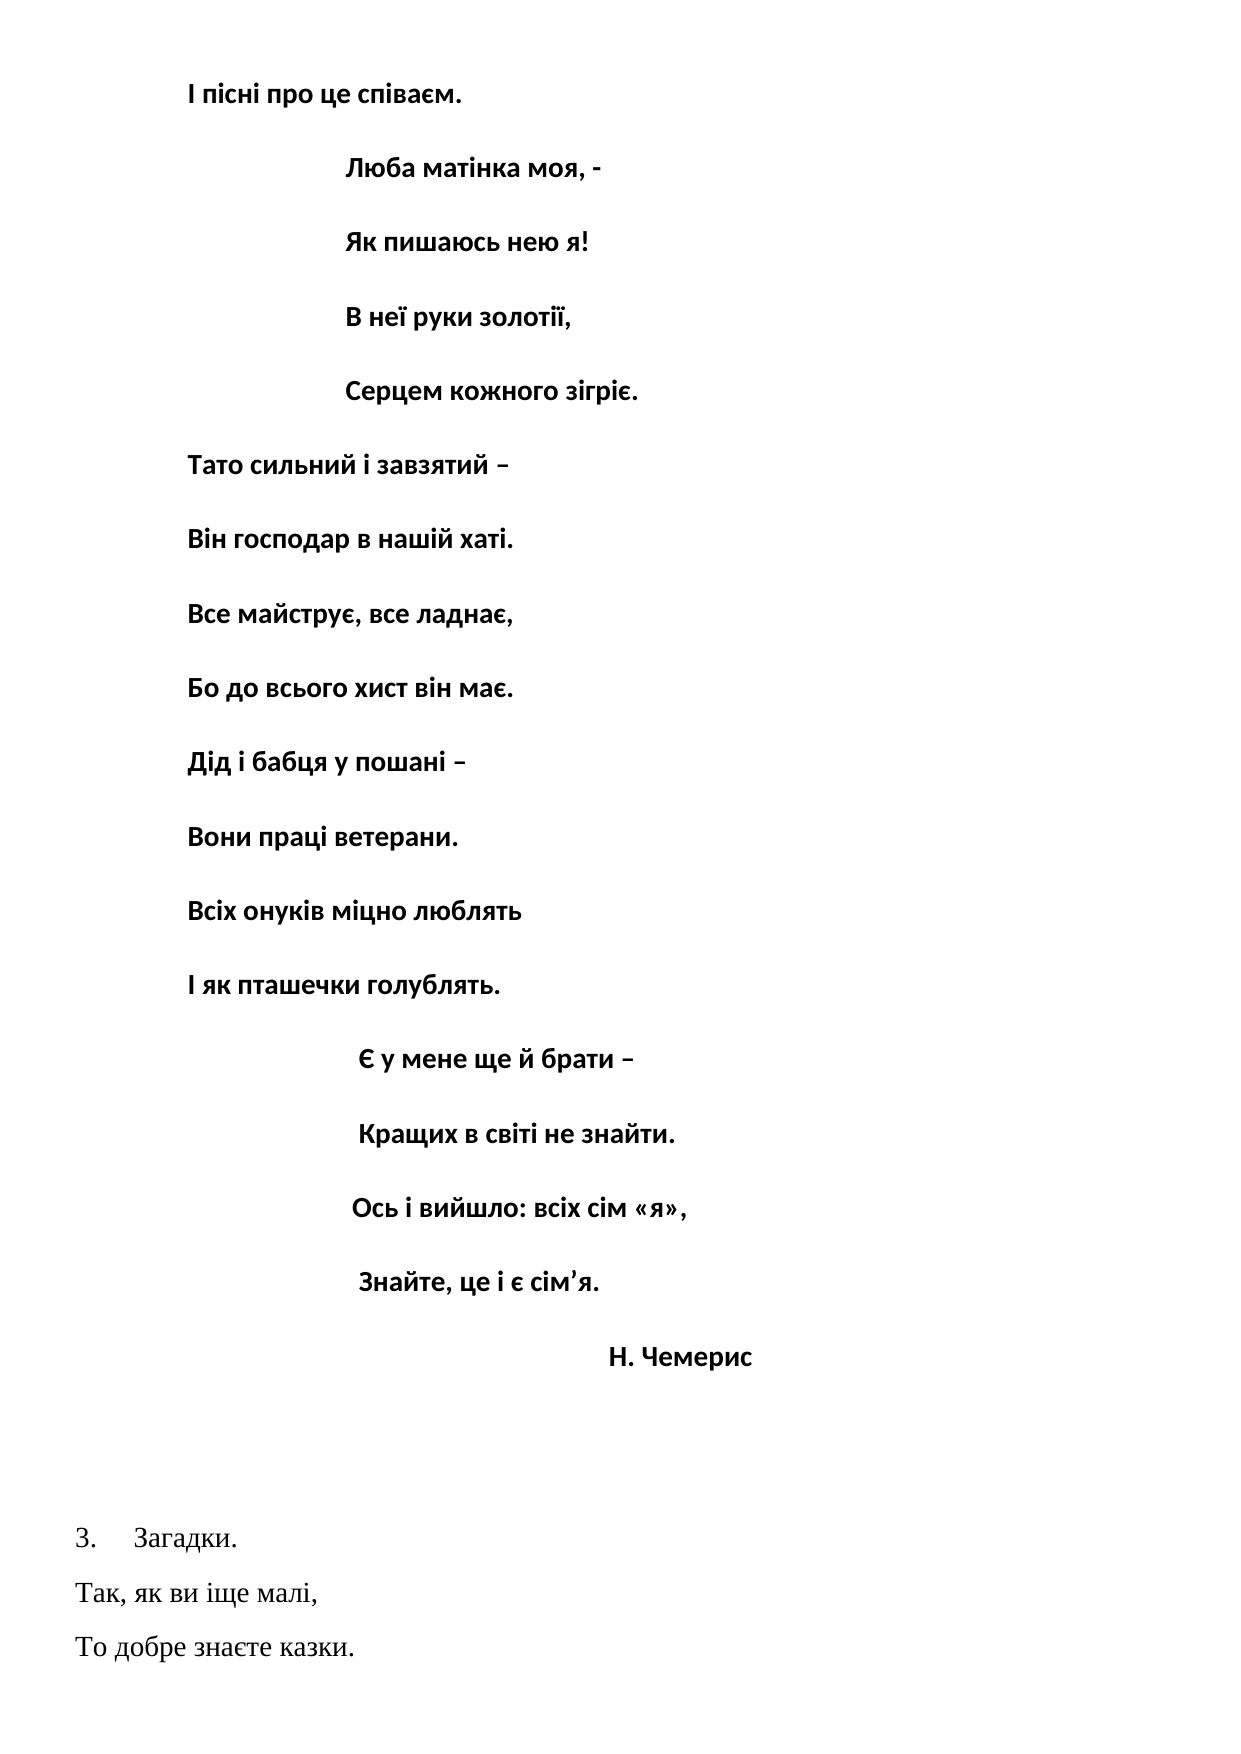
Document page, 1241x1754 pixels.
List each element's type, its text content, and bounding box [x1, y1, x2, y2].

text Знайте, це і є сім’я. [187, 1263, 1165, 1299]
text То добре знаєте казки. [75, 1629, 1165, 1663]
text Як пишаюсь нею я! [187, 223, 1165, 259]
text Н. Чемерис [187, 1338, 1165, 1373]
text Вони праці ветерани. [187, 818, 1165, 853]
text Люба матінка моя, - [187, 149, 1165, 185]
text Серцем кожного зігріє. [187, 372, 1165, 408]
text Все майструє, все ладнає, [187, 595, 1165, 631]
text 3. Загадки. [75, 1521, 1165, 1554]
text Кращих в світі не знайти. [187, 1115, 1165, 1150]
text Так, як ви іще малі, [75, 1575, 1165, 1608]
text Всіх онуків міцно люблять [187, 892, 1165, 928]
text Тато сильний і завзятий – [187, 446, 1165, 482]
text Він господар в нашій хаті. [187, 521, 1165, 556]
text В неї руки золотії, [187, 298, 1165, 333]
text Є у мене ще й брати – [187, 1041, 1165, 1076]
text Ось і вийшло: всіх сім «я», [187, 1189, 1165, 1225]
text І як пташечки голублять. [187, 966, 1165, 1002]
text І пісні про це співаєм. [187, 75, 1165, 111]
text Бо до всього хист він має. [187, 669, 1165, 705]
text Дід і бабця у пошані – [187, 743, 1165, 779]
